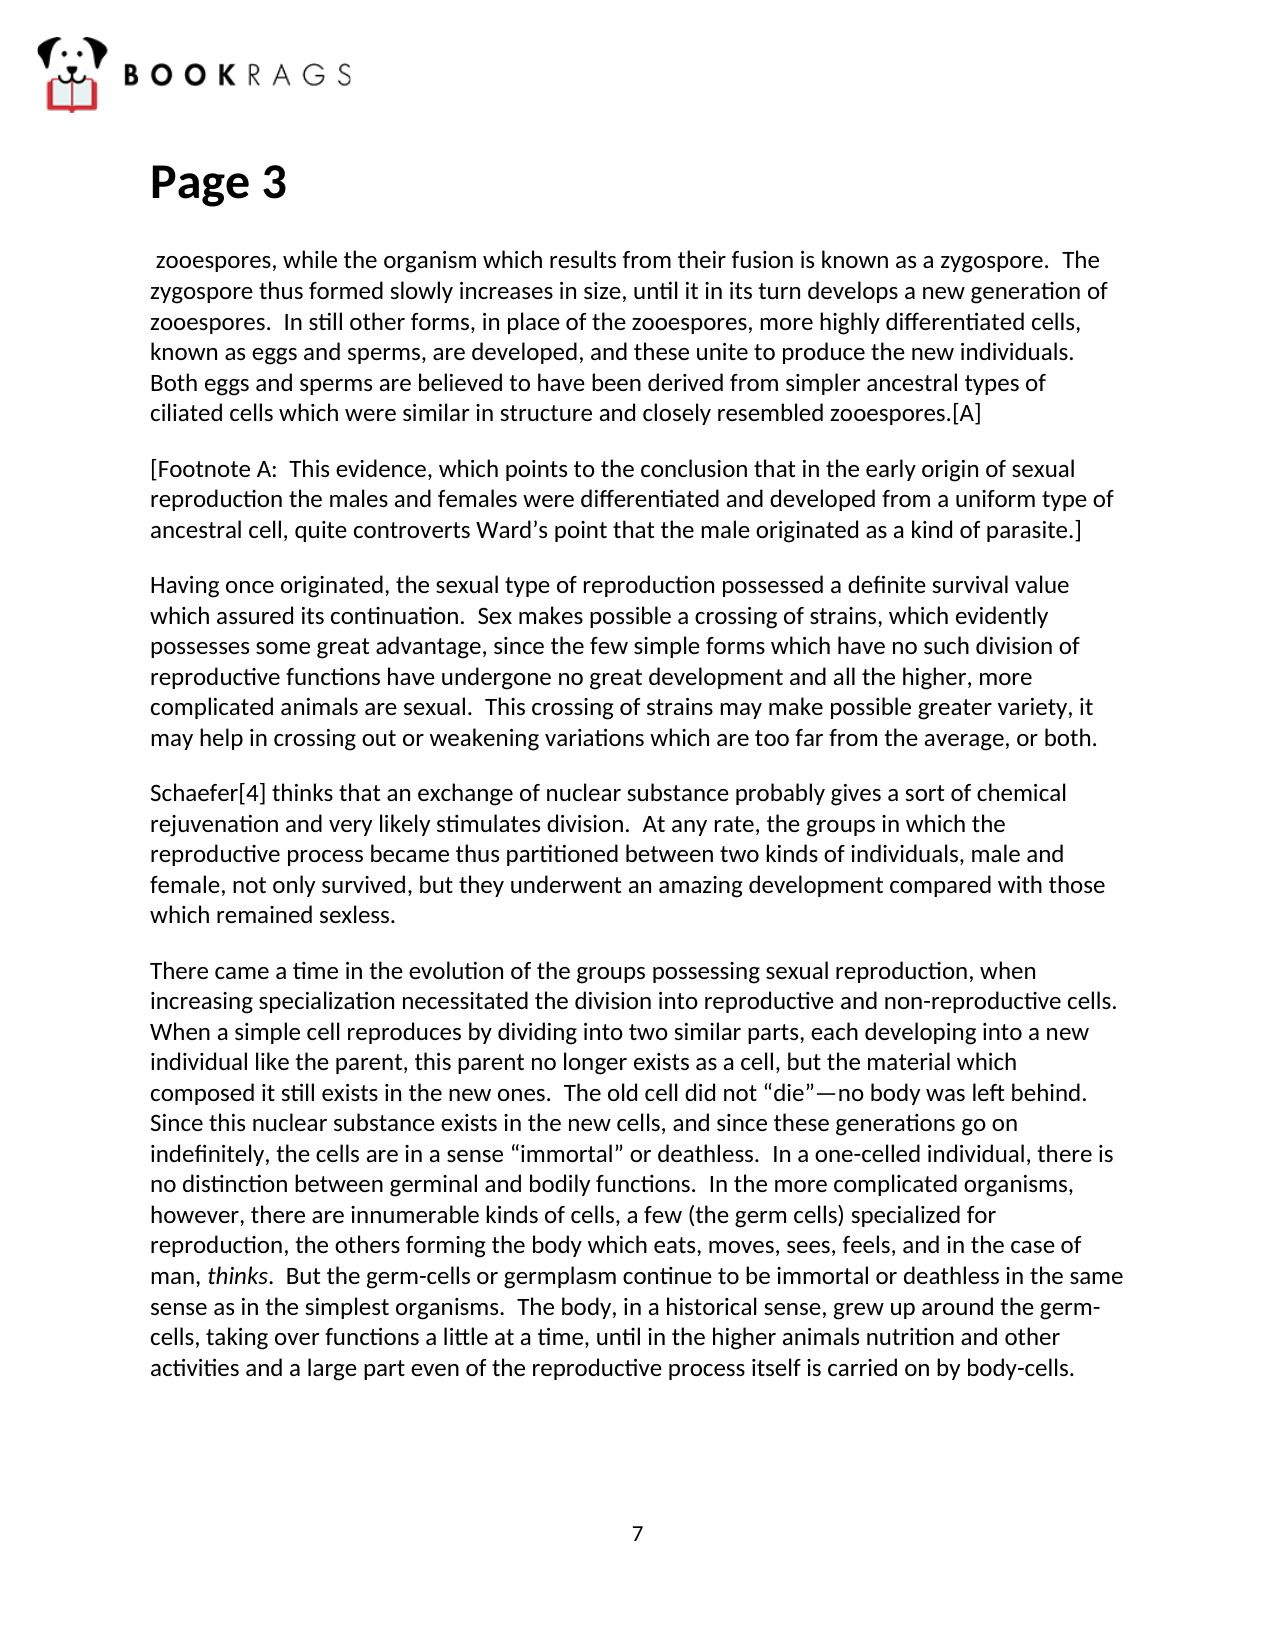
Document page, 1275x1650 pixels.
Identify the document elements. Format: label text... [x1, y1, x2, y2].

text Schaefer[4] thinks that an exchange of nuclear substance probably gives a sort of chemical rejuvenation and very likely stimulates division. At any rate, the groups in which the reproductive process became thus partitioned between two kinds of individuals, male and female, not only survived, but they underwent an amazing development compared with those which remained sexless. [150, 777, 1125, 930]
text Page 3 [150, 150, 1125, 211]
text zooespores, while the organism which results from their fusion is known as a zygospore. The zygospore thus formed slowly increases in size, until it in its turn develops a new generation of zooespores. In still other forms, in place of the zooespores, more highly differentiated cells, known as eggs and sperms, are developed, and these unite to produce the new individuals. Both eggs and sperms are believed to have been derived from simpler ancestral types of ciliated cells which were similar in structure and closely resembled zooespores.[A] [150, 244, 1125, 428]
text [Footnote A: This evidence, which points to the conclusion that in the early origin of sexual reproduction the males and females were differentiated and developed from a uniform type of ancestral cell, quite controverts Ward’s point that the male originated as a kind of parasite.] [150, 453, 1125, 544]
picture [37, 37, 351, 113]
text There came a time in the evolution of the groups possessing sexual reproduction, when increasing specialization necessitated the division into reproductive and non-reproductive cells. When a simple cell reproduces by dividing into two similar parts, each developing into a new individual like the parent, this parent no longer exists as a cell, but the material which composed it still exists in the new ones. The old cell did not “die”—­no body was left behind. Since this nuclear substance exists in the new cells, and since these generations go on indefinitely, the cells are in a sense “immortal” or deathless. In a one-celled individual, there is no distinction between germinal and bodily functions. In the more complicated organisms, however, there are innumerable kinds of cells, a few (the germ cells) specialized for reproduction, the others forming the body which eats, moves, sees, feels, and in the case of man, thinks. But the germ-cells or germplasm continue to be immortal or deathless in the same sense as in the simplest organisms. The body, in a historical sense, grew up around the germ-cells, taking over functions a little at a time, until in the higher animals nutrition and other activities and a large part even of the reproductive process itself is carried on by body-cells. [150, 955, 1125, 1382]
text Having once originated, the sexual type of reproduction possessed a definite survival value which assured its continuation. Sex makes possible a crossing of strains, which evidently possesses some great advantage, since the few simple forms which have no such division of reproductive functions have undergone no great development and all the higher, more complicated animals are sexual. This crossing of strains may make possible greater variety, it may help in crossing out or weakening variations which are too far from the average, or both. [150, 569, 1125, 752]
